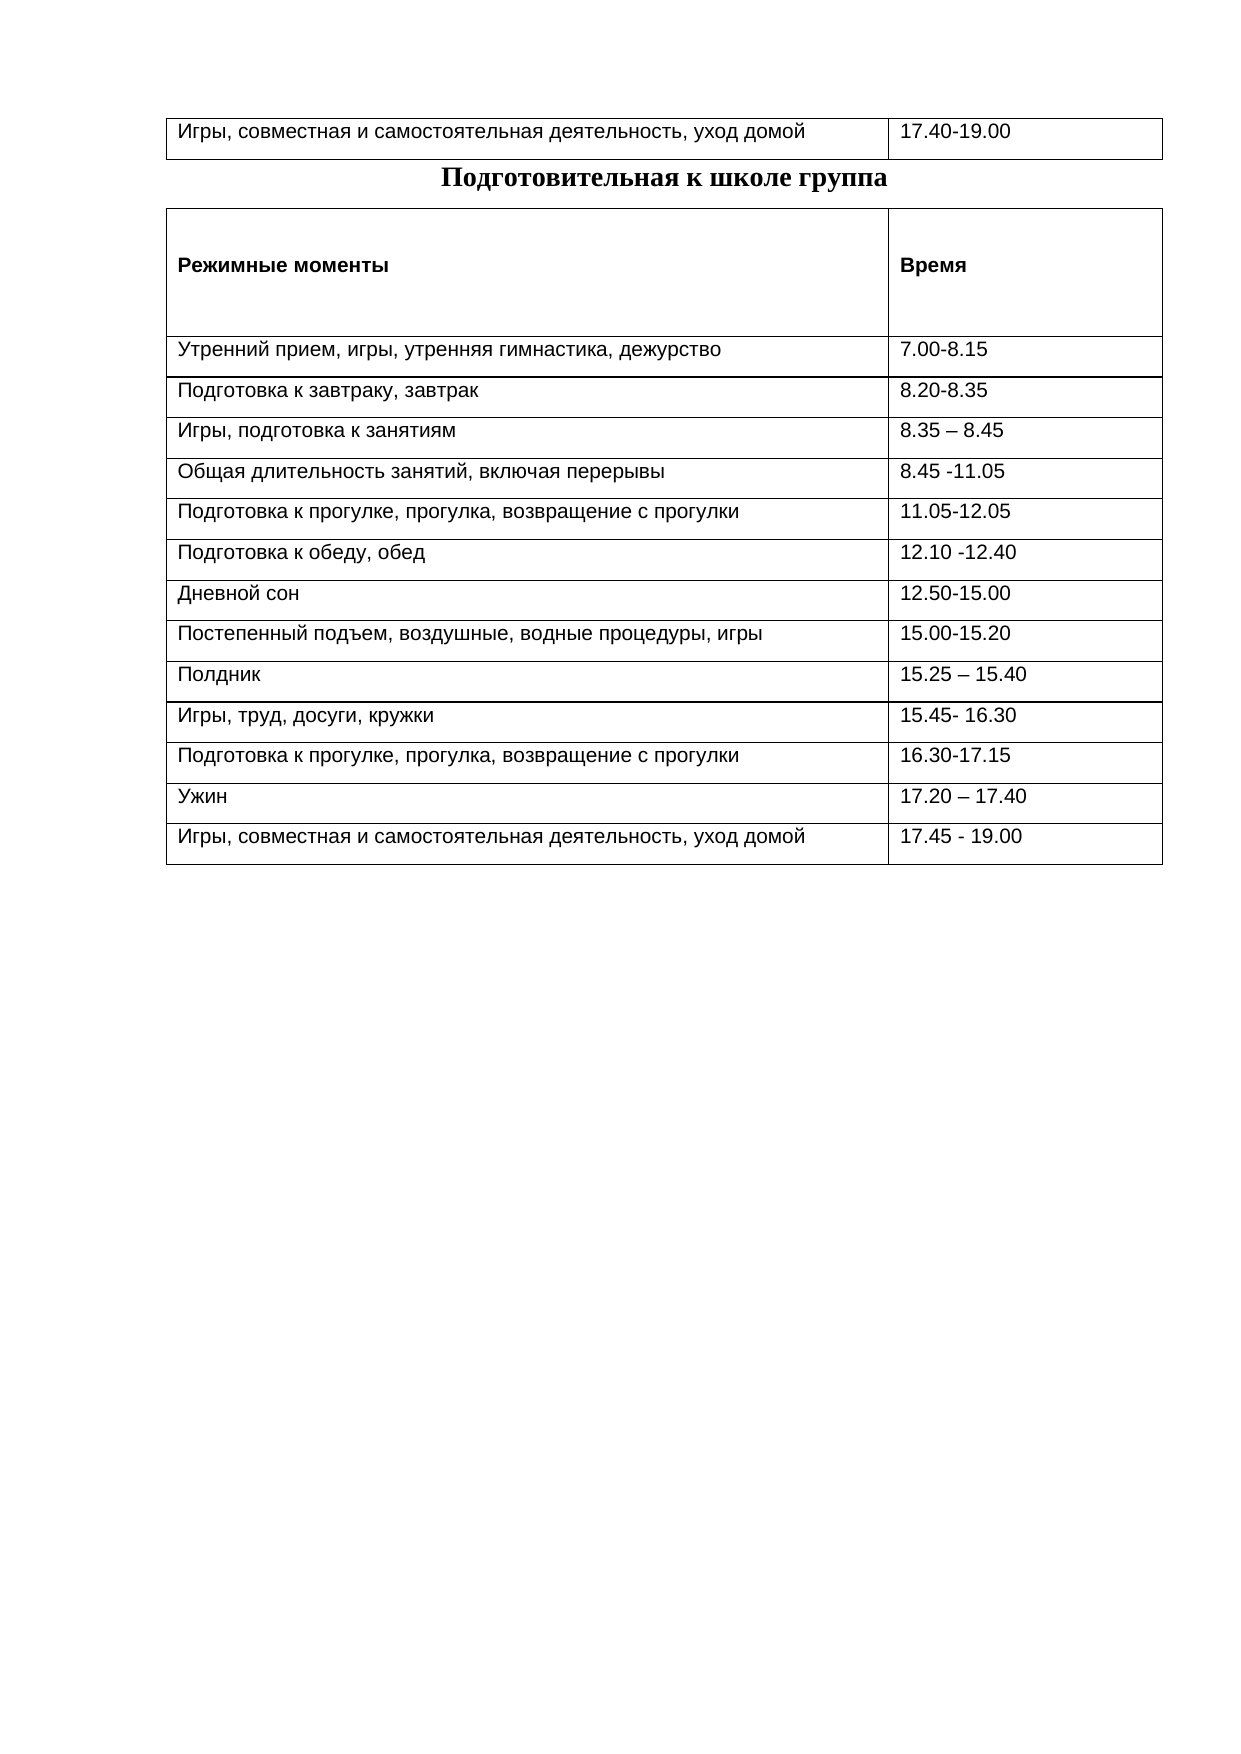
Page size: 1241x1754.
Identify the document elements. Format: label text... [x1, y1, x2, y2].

table_cell Игры, подготовка к занятиям [167, 418, 888, 458]
table_cell 17.45 - 19.00 [889, 824, 1162, 864]
table_cell 11.05-12.05 [889, 499, 1162, 539]
table_cell 12.10 -12.40 [889, 540, 1162, 579]
table_header Время [889, 209, 1162, 336]
table_cell 17.20 – 17.40 [889, 784, 1162, 823]
table_cell Игры, совместная и самостоятельная деятельность, уход домой [167, 824, 888, 864]
table_cell 15.00-15.20 [889, 621, 1162, 661]
table_cell Подготовка к прогулке, прогулка, возвращение с прогулки [167, 743, 888, 783]
table_cell 12.50-15.00 [889, 581, 1162, 620]
table_cell 15.45- 16.30 [889, 703, 1162, 742]
table_cell 7.00-8.15 [889, 337, 1162, 376]
table_cell Общая длительность занятий, включая перерывы [167, 459, 888, 498]
table_cell 17.40-19.00 [889, 119, 1162, 159]
table_cell 15.25 – 15.40 [889, 662, 1162, 701]
table_cell Полдник [167, 662, 888, 701]
table_cell Игры, труд, досуги, кружки [167, 703, 888, 742]
table_header Режимные моменты [167, 209, 888, 336]
table_cell 8.35 – 8.45 [889, 418, 1162, 458]
table_cell Подготовка к завтраку, завтрак [167, 378, 888, 417]
table_cell 8.20-8.35 [889, 378, 1162, 417]
text Подготовительная к школе группа [177, 160, 1152, 192]
table_cell Подготовка к обеду, обед [167, 540, 888, 579]
table_cell Игры, совместная и самостоятельная деятельность, уход домой [167, 119, 888, 159]
table_cell Постепенный подъем, воздушные, водные процедуры, игры [167, 621, 888, 661]
table_cell Ужин [167, 784, 888, 823]
table_cell 8.45 -11.05 [889, 459, 1162, 498]
table_cell Утренний прием, игры, утренняя гимнастика, дежурство [167, 337, 888, 376]
table_cell Подготовка к прогулке, прогулка, возвращение с прогулки [167, 499, 888, 539]
table_cell 16.30-17.15 [889, 743, 1162, 783]
table_cell Дневной сон [167, 581, 888, 620]
